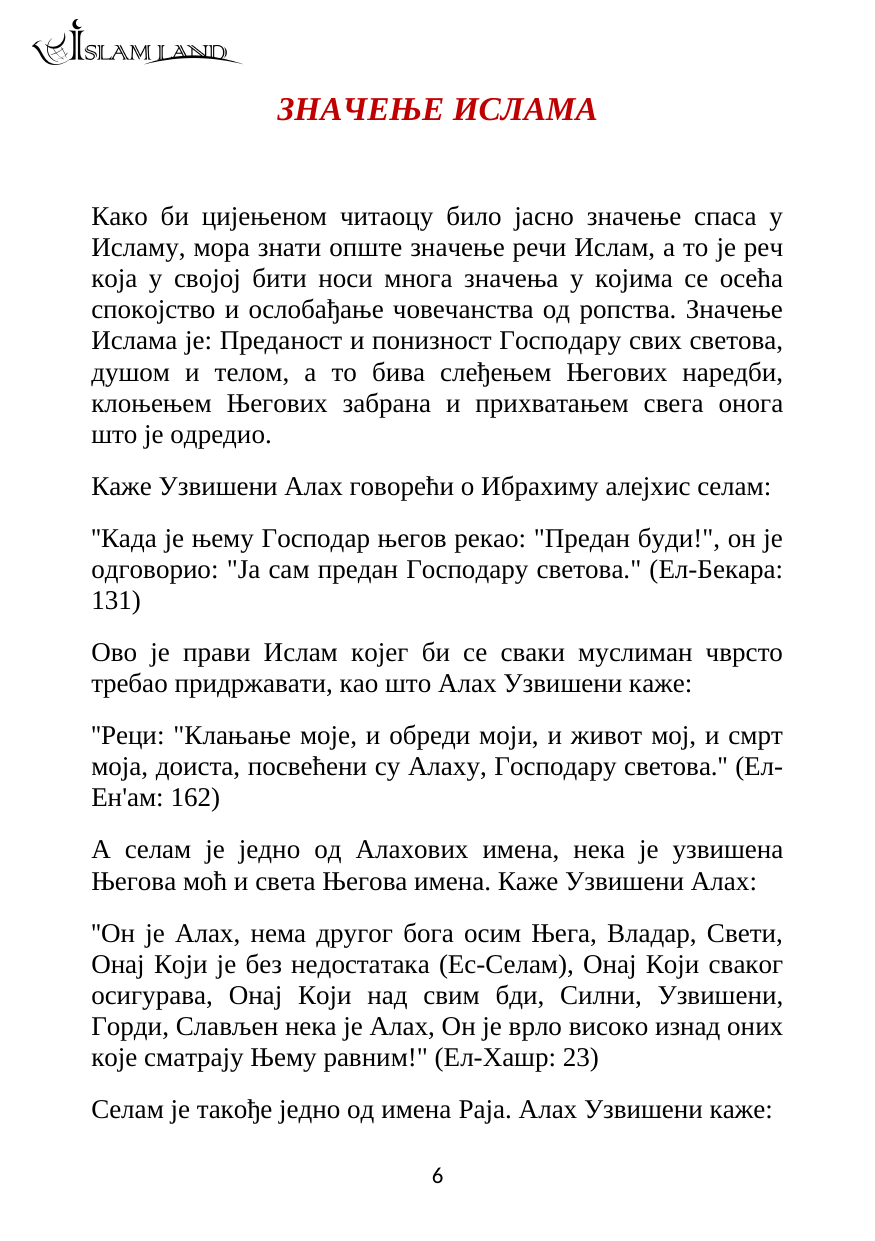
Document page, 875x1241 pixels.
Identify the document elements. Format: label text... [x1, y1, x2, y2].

text Селам је такође једно од имена Раја. Алах Узвишени каже: [91, 1093, 784, 1124]
text ''Реци: "Клањање моје, и обреди моји, и живот мој, и смрт моја, доиста, посвећени су Алаху, Господару светова.'' (Ел-Ен'ам: 162) [91, 719, 784, 813]
text А селам је једно од Алахових имена, нека је узвишена Његова моћ и света Његова имена. Каже Узвишени Алах: [91, 833, 784, 896]
picture [31, 19, 244, 65]
text ''Он је Алах, нема другог бога осим Њега, Владар, Свети, Онај Који је без недостатака (Ес-Селам), Онај Који сваког осигурава, Онај Који над свим бди, Силни, Узвишени, Горди, Слављен нека је Алах, Он је врло високо изнад оних које сматрају Њему равним!" (Ел-Хашр: 23) [91, 917, 784, 1072]
text Ово је прави Ислам којег би се сваки муслиман чврсто требао придржавати, као што Алах Узвишени каже: [91, 636, 784, 698]
text ''Када је њему Господар његов рекао: "Предан буди!", он је одговорио: "Ја сам предан Господару светова." (Ел-Бекара: 131) [91, 522, 784, 615]
text Каже Узвишени Алах говорећи о Ибрахиму алејхис селам: [91, 470, 784, 501]
text Како би цијењеном читаоцу било јасно значење спаса у Исламу, мора знати опште значење речи Ислам, а то је реч која у својој бити носи многа значења у којима се осећа спокојство и ослобађање човечанства од ропства. Значење Ислама је: Преданост и понизност Господару свих светова, душом и телом, а то бива слеђењем Његових наредби, клоњењем Његових забрана и прихватањем свега онога што је одредио. [91, 200, 784, 449]
text ЗНАЧЕЊЕ ИСЛАМА [91, 89, 784, 127]
